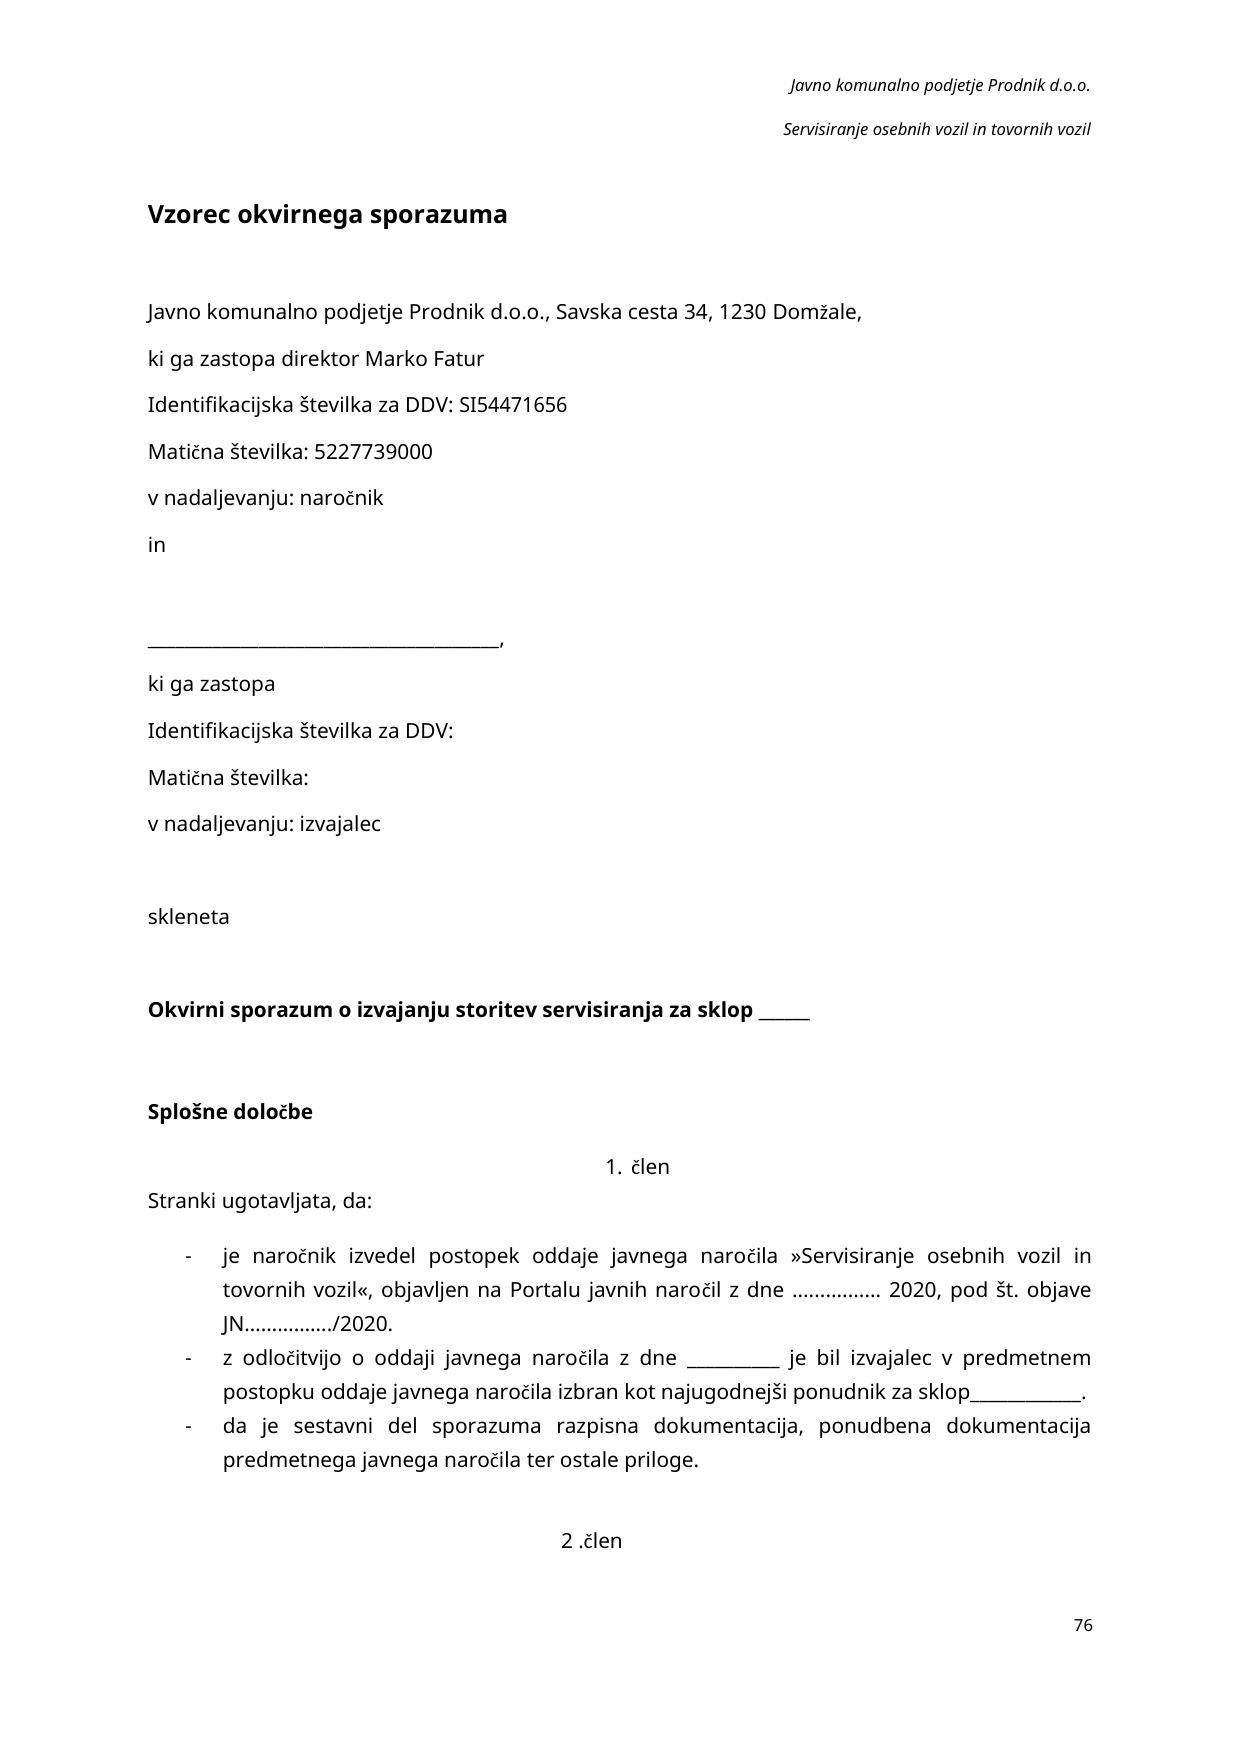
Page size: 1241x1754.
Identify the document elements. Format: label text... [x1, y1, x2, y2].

text v nadaljevanju: izvajalec [148, 809, 848, 838]
list člen [605, 1152, 1093, 1180]
text Javno komunalno podjetje Prodnik d.o.o., Savska cesta 34, 1230 Domžale, [148, 297, 1001, 326]
text v nadaljevanju: naročnik [148, 483, 1001, 512]
text Matična številka: [148, 763, 848, 791]
list je naročnik izvedel postopek oddaje javnega naročila »Servisiranje osebnih vozil in tovornih vozil«, objavljen na Portalu javnih naročil z dne ................ 2020, pod št. objave JN……………./2020. [185, 1241, 1093, 1337]
text Splošne določbe [148, 1097, 1093, 1125]
list z odločitvijo o oddaji javnega naročila z dne __________ je bil izvajalec v predmetnem postopku oddaje javnega naročila izbran kot najugodnejši ponudnik za sklop____________. [185, 1343, 1093, 1406]
text Okvirni sporazum o izvajanju storitev servisiranja za sklop ______ [148, 996, 1093, 1024]
text Identifikacijska številka za DDV: SI54471656 [148, 390, 1001, 419]
text 2 .člen [561, 1526, 761, 1554]
text ki ga zastopa [148, 669, 848, 698]
text Stranki ugotavljata, da: [148, 1186, 1093, 1214]
text in [148, 530, 1001, 558]
subtitle Vzorec okvirnega sporazuma [148, 197, 1093, 231]
list da je sestavni del sporazuma razpisna dokumentacija, ponudbena dokumentacija predmetnega javnega naročila ter ostale priloge. [185, 1411, 1093, 1474]
text Identifikacijska številka za DDV: [148, 716, 848, 744]
text skleneta [148, 902, 848, 931]
text ki ga zastopa direktor Marko Fatur [148, 344, 1001, 372]
text Matična številka: 5227739000 [148, 437, 1001, 465]
text ______________________________________, [148, 623, 848, 651]
